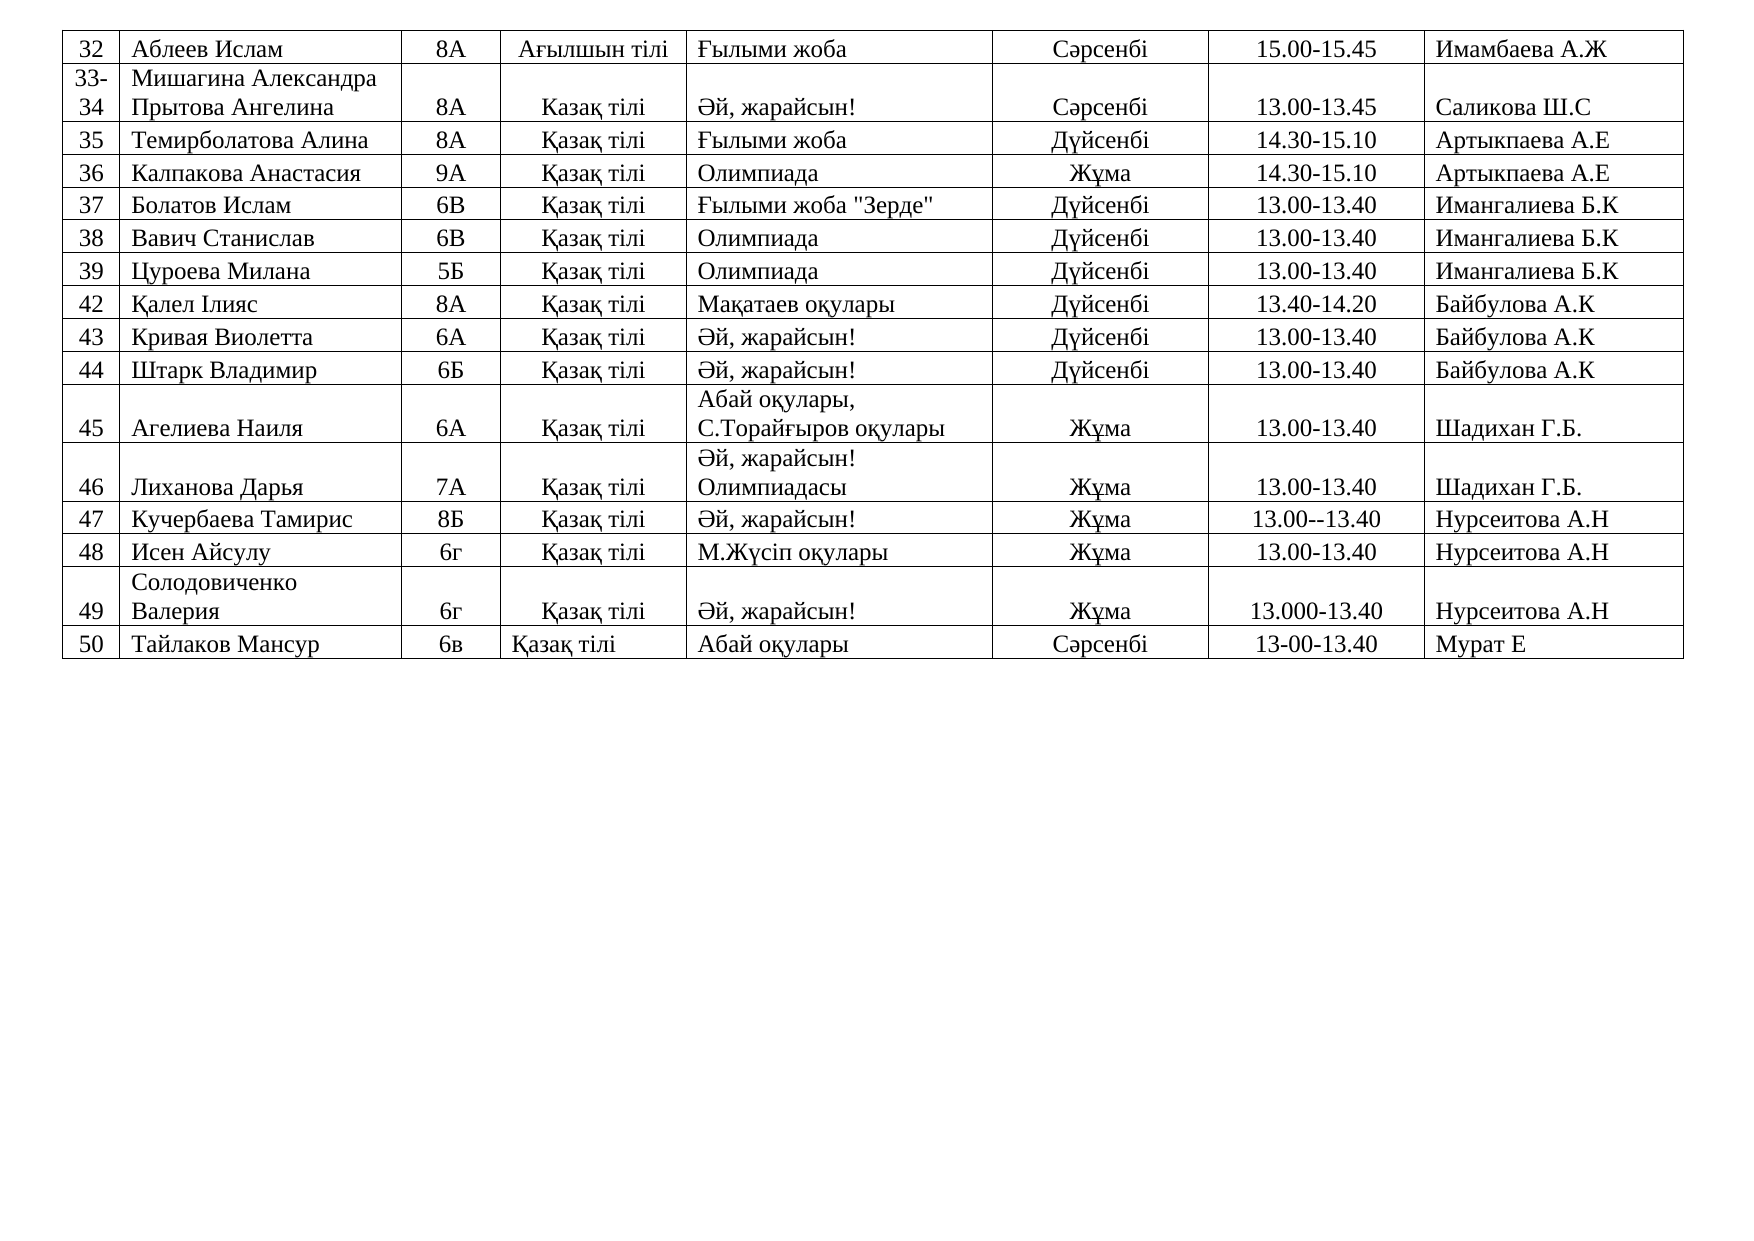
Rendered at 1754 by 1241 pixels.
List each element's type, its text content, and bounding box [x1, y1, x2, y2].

table_cell 6В [402, 188, 500, 219]
table_cell Исен Айсулу [120, 534, 401, 566]
table_cell Жұма [993, 502, 1208, 533]
table_cell 6А [402, 385, 500, 442]
table_cell Вавич Станислав [120, 220, 401, 252]
table_cell 13.000-13.40 [1209, 567, 1424, 625]
table_cell 6г [402, 534, 500, 566]
table_cell 39 [63, 253, 119, 285]
table_cell Қазақ тілі [501, 188, 686, 219]
table_cell 8Б [402, 502, 500, 533]
table_cell Олимпиада [687, 155, 992, 187]
table_cell Солодовиченко Валерия [120, 567, 401, 625]
table_cell Артыкпаева А.Е [1425, 122, 1683, 154]
table_cell 5Б [402, 253, 500, 285]
table_cell Қазақ тілі [501, 443, 686, 501]
table_cell Сәрсенбі [993, 31, 1208, 62]
table_cell 6г [402, 567, 500, 625]
table_cell Қазақ тілі [501, 286, 686, 318]
table_cell Ғылыми жоба "Зерде" [687, 188, 992, 219]
table_cell 45 [63, 385, 119, 442]
table_cell 8А [402, 286, 500, 318]
table_cell 9А [402, 155, 500, 187]
table_cell Абай оқулары, С.Торайғыров оқулары [687, 385, 992, 442]
table_cell Дүйсенбі [993, 352, 1208, 383]
table_cell Дүйсенбі [993, 319, 1208, 351]
table_cell 46 [63, 443, 119, 501]
table_cell Сәрсенбі [993, 64, 1208, 121]
table_cell 13.00-13.45 [1209, 64, 1424, 121]
table_cell Калпакова Анастасия [120, 155, 401, 187]
table_cell Жұма [993, 385, 1208, 442]
table_cell Темирболатова Алина [120, 122, 401, 154]
table_cell М.Жүсіп оқулары [687, 534, 992, 566]
table_cell Имангалиева Б.К [1425, 220, 1683, 252]
table_cell Жұма [993, 155, 1208, 187]
table_cell 13.00-13.40 [1209, 188, 1424, 219]
table_cell Әй, жарайсын! [687, 567, 992, 625]
table_cell Имангалиева Б.К [1425, 188, 1683, 219]
table_cell Кучербаева Тамирис [120, 502, 401, 533]
table_cell Олимпиада [687, 220, 992, 252]
table_cell Аблеев Ислам [120, 31, 401, 62]
table_cell Қазақ тілі [501, 502, 686, 533]
table_cell 32 [63, 31, 119, 62]
table_cell Әй, жарайсын! [687, 352, 992, 383]
table_cell Шадихан Г.Б. [1425, 385, 1683, 442]
table_cell Абай оқулары [687, 626, 992, 657]
table_cell 8А [402, 31, 500, 62]
table_cell Мишагина Александра Прытова Ангелина [120, 64, 401, 121]
table_cell Қазақ тілі [501, 534, 686, 566]
table_cell Әй, жарайсын! [687, 319, 992, 351]
table_cell 15.00-15.45 [1209, 31, 1424, 62]
table_cell Саликова Ш.С [1425, 64, 1683, 121]
table_cell Дүйсенбі [993, 122, 1208, 154]
table_cell 33-34 [63, 64, 119, 121]
table_cell 8А [402, 122, 500, 154]
table_cell 13.40-14.20 [1209, 286, 1424, 318]
table_cell 8А [402, 64, 500, 121]
table_cell 13.00--13.40 [1209, 502, 1424, 533]
table_cell 7А [402, 443, 500, 501]
table_cell Жұма [993, 534, 1208, 566]
table_cell Байбулова А.К [1425, 286, 1683, 318]
table_cell 48 [63, 534, 119, 566]
table_cell Қазақ тілі [501, 567, 686, 625]
table_cell 47 [63, 502, 119, 533]
table_cell Дүйсенбі [993, 286, 1208, 318]
table_cell 37 [63, 188, 119, 219]
table_cell Ғылыми жоба [687, 122, 992, 154]
table_cell Сәрсенбі [993, 626, 1208, 657]
table_cell Имангалиева Б.К [1425, 253, 1683, 285]
table_cell Кривая Виолетта [120, 319, 401, 351]
table_cell Қазақ тілі [501, 220, 686, 252]
table_cell Ағылшын тілі [501, 31, 686, 62]
table_cell 13.00-13.40 [1209, 220, 1424, 252]
table_cell Нурсеитова А.Н [1425, 534, 1683, 566]
table_cell 13.00-13.40 [1209, 385, 1424, 442]
table_cell 49 [63, 567, 119, 625]
table_cell Байбулова А.К [1425, 319, 1683, 351]
table_cell Дүйсенбі [993, 220, 1208, 252]
table_cell 13.00-13.40 [1209, 253, 1424, 285]
table_cell Имамбаева А.Ж [1425, 31, 1683, 62]
table_cell Нурсеитова А.Н [1425, 502, 1683, 533]
table_cell Олимпиада [687, 253, 992, 285]
table_cell Әй, жарайсын! [687, 64, 992, 121]
table_cell Цуроева Милана [120, 253, 401, 285]
table_cell 6в [402, 626, 500, 657]
table_cell Байбулова А.К [1425, 352, 1683, 383]
table_cell 14.30-15.10 [1209, 122, 1424, 154]
table_cell 42 [63, 286, 119, 318]
table_cell Агелиева Наиля [120, 385, 401, 442]
table_cell Жұма [993, 443, 1208, 501]
table_cell Нурсеитова А.Н [1425, 567, 1683, 625]
table_cell Артыкпаева А.Е [1425, 155, 1683, 187]
table_cell Ғылыми жоба [687, 31, 992, 62]
table_cell 13.00-13.40 [1209, 352, 1424, 383]
table_cell Қазақ тілі [501, 155, 686, 187]
table_cell 36 [63, 155, 119, 187]
table_cell Штарк Владимир [120, 352, 401, 383]
table_cell Қазақ тілі [501, 122, 686, 154]
table_cell 50 [63, 626, 119, 657]
table_cell 13-00-13.40 [1209, 626, 1424, 657]
table_cell 6А [402, 319, 500, 351]
table_cell Мақатаев оқулары [687, 286, 992, 318]
table_cell Қазақ тілі [501, 626, 686, 657]
table_cell Дүйсенбі [993, 253, 1208, 285]
table_cell 6В [402, 220, 500, 252]
table_cell Әй, жарайсын! Олимпиадасы [687, 443, 992, 501]
table_cell Қазақ тілі [501, 319, 686, 351]
table_cell Қалел Ілияс [120, 286, 401, 318]
table_cell 44 [63, 352, 119, 383]
table_cell Қазақ тілі [501, 352, 686, 383]
table_cell Тайлаков Мансур [120, 626, 401, 657]
table_cell Дүйсенбі [993, 188, 1208, 219]
table_cell Болатов Ислам [120, 188, 401, 219]
table_cell 14.30-15.10 [1209, 155, 1424, 187]
table_cell Жұма [993, 567, 1208, 625]
table_cell 35 [63, 122, 119, 154]
table_cell 43 [63, 319, 119, 351]
table_cell Әй, жарайсын! [687, 502, 992, 533]
table_cell Мурат Е [1425, 626, 1683, 657]
table_cell Шадихан Г.Б. [1425, 443, 1683, 501]
table_cell 13.00-13.40 [1209, 443, 1424, 501]
table_cell Қазақ тілі [501, 385, 686, 442]
table_cell 38 [63, 220, 119, 252]
table_cell 13.00-13.40 [1209, 534, 1424, 566]
table_cell 13.00-13.40 [1209, 319, 1424, 351]
table_cell Казақ тілі [501, 64, 686, 121]
table_cell 6Б [402, 352, 500, 383]
table_cell Лиханова Дарья [120, 443, 401, 501]
table_cell Қазақ тілі [501, 253, 686, 285]
